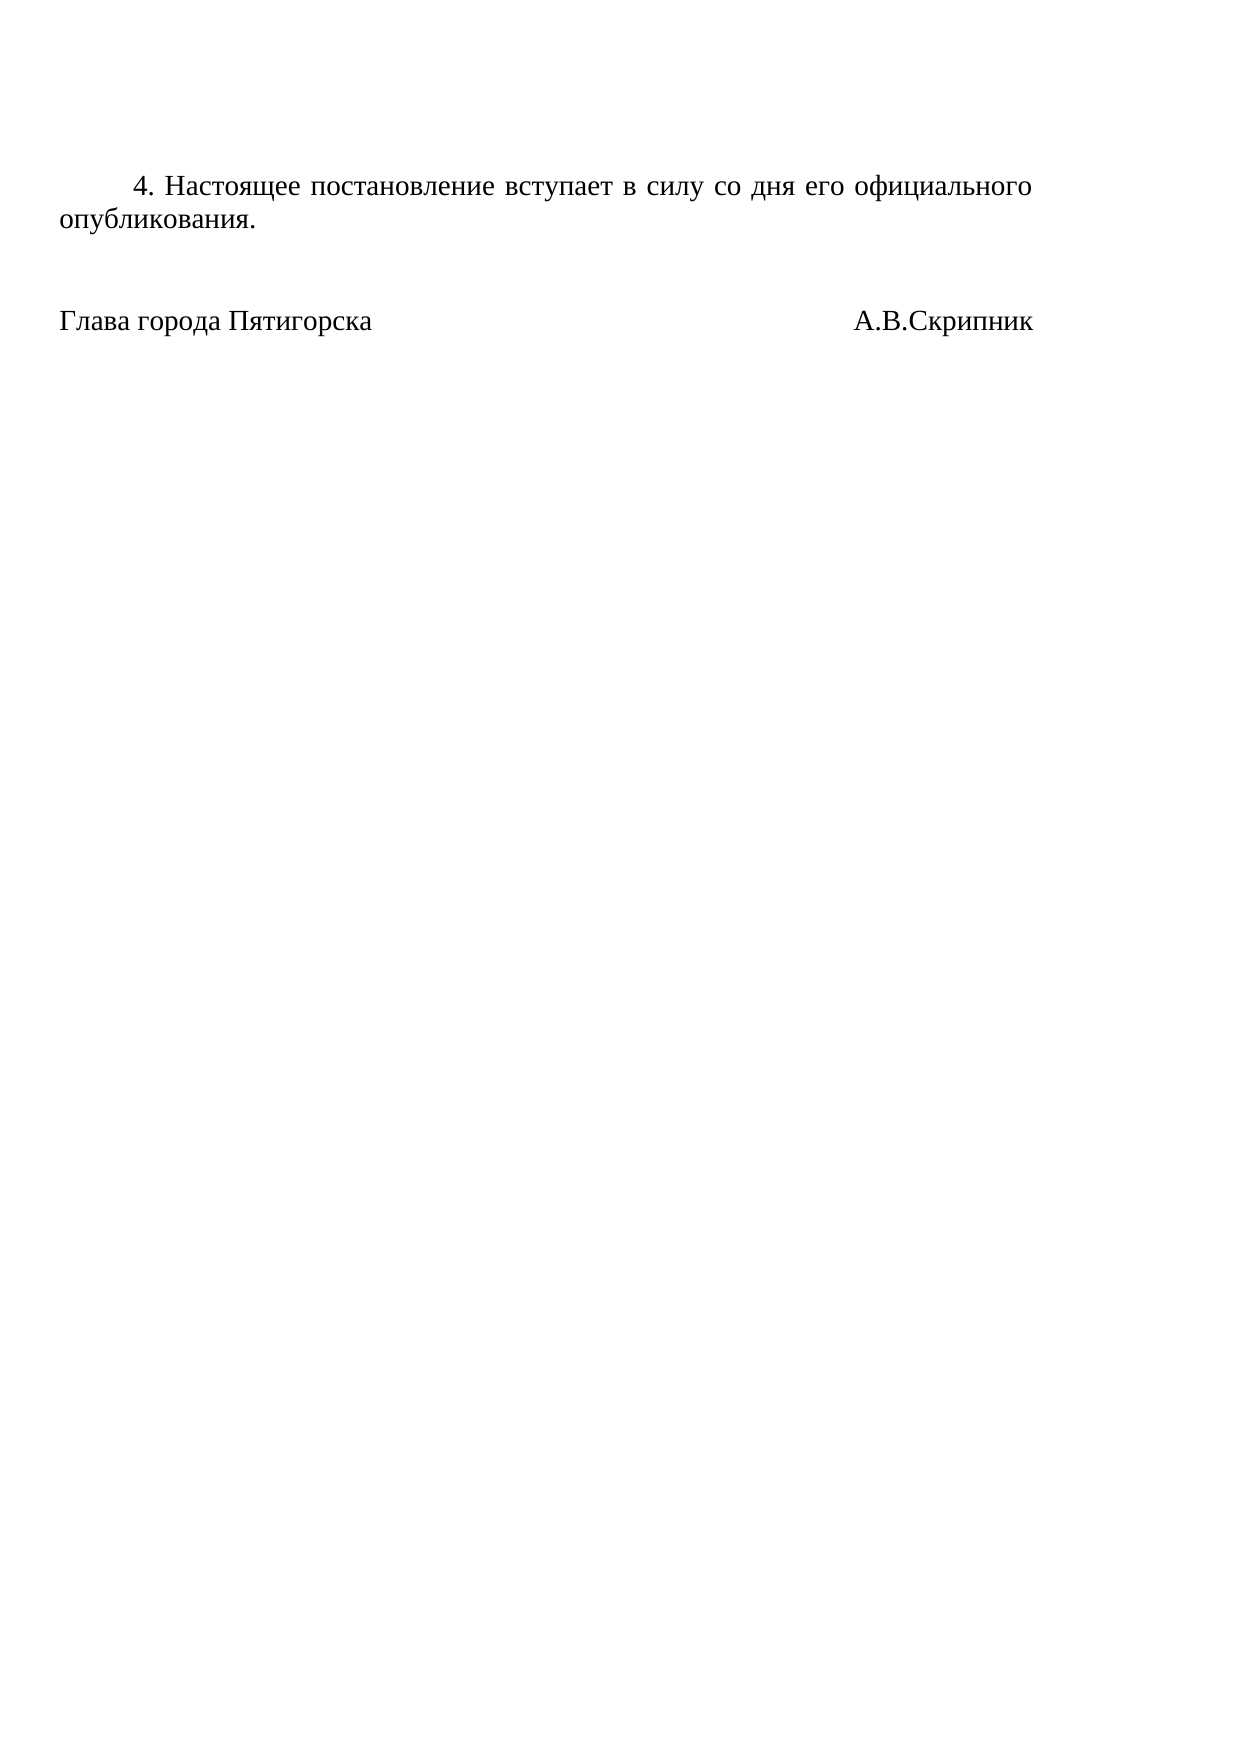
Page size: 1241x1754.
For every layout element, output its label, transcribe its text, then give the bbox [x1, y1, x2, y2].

text Глава города Пятигорска А.В.Скрипник [59, 310, 1033, 335]
text 4. Настоящее постановление вступает в силу со дня его официального опубликования. [59, 168, 1033, 235]
